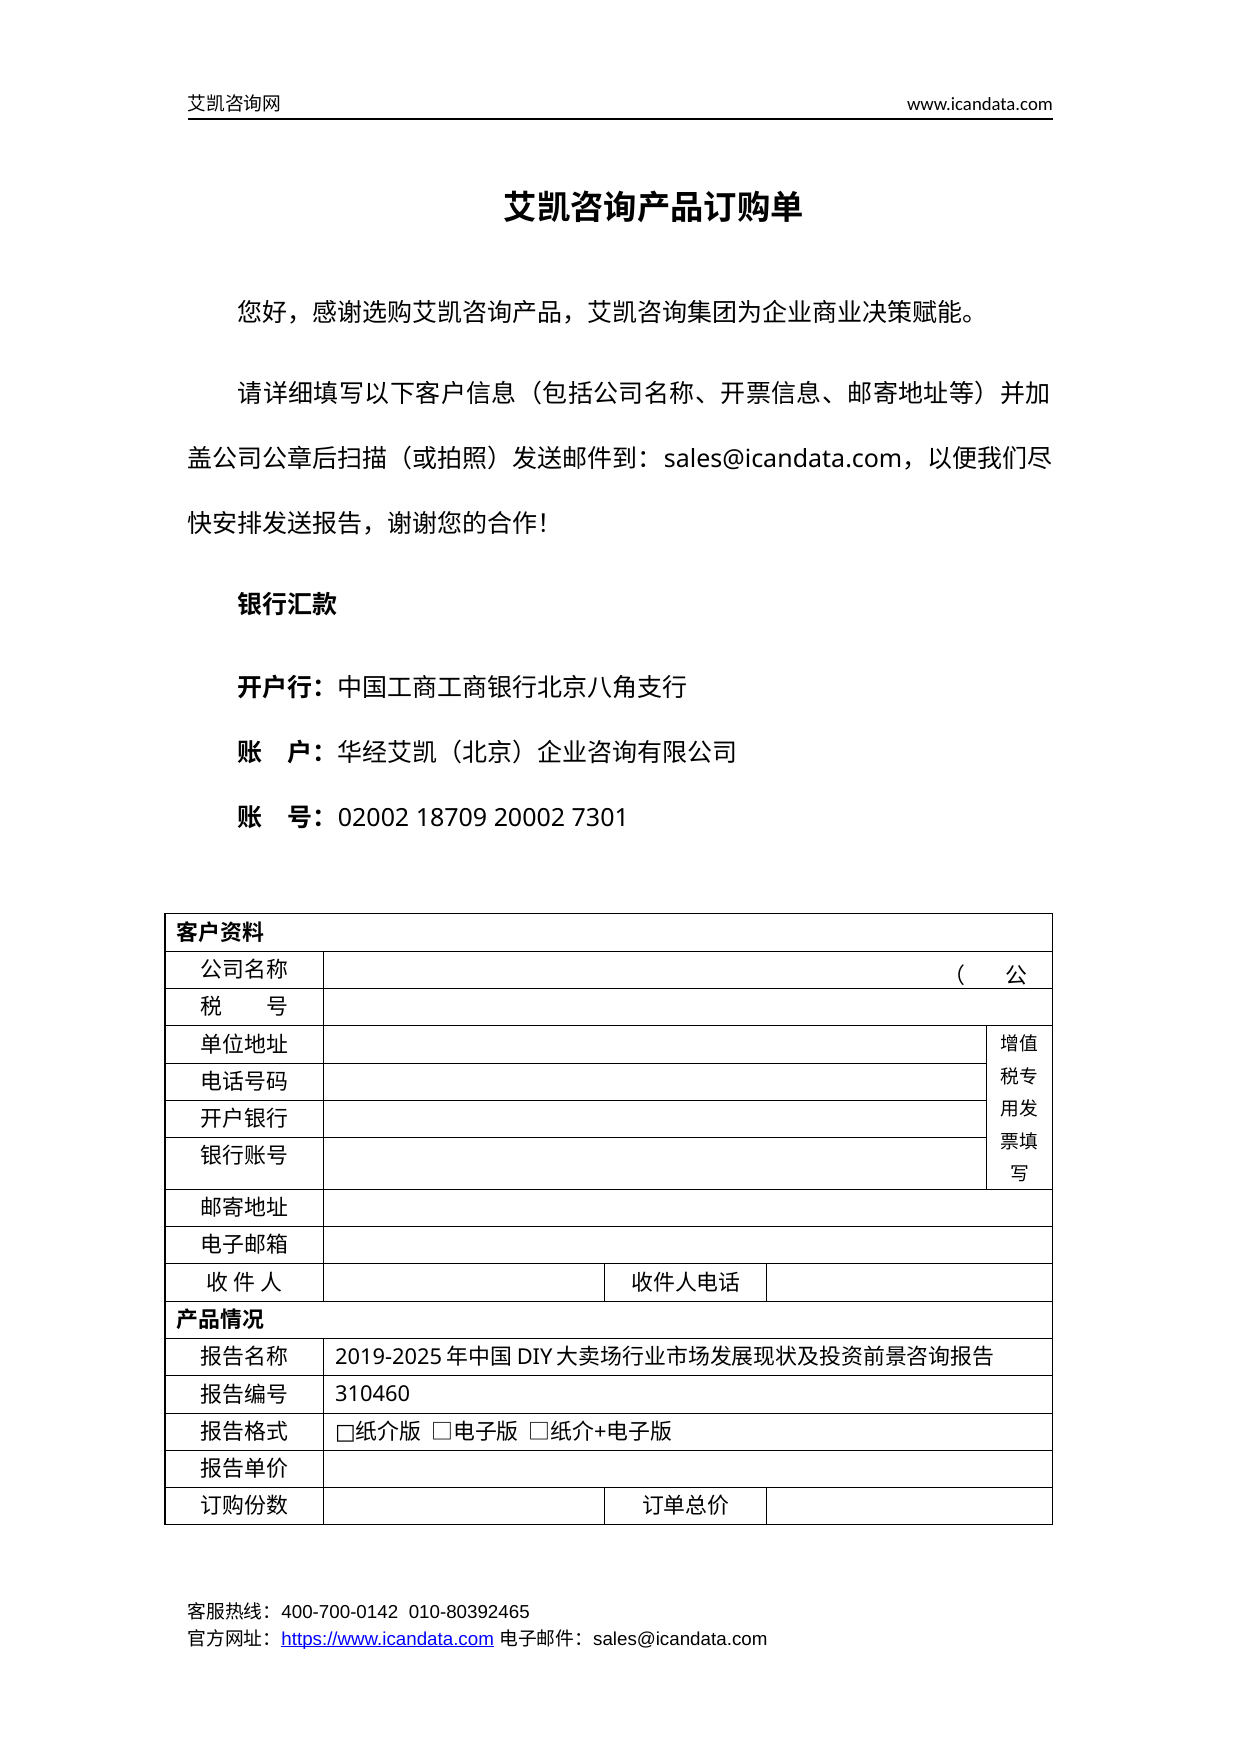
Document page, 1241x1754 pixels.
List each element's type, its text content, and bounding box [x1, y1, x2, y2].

table_cell 银行账号 [166, 1138, 323, 1189]
table_cell 开户银行 [166, 1101, 323, 1137]
table_cell [767, 1264, 1052, 1301]
table_cell [324, 1227, 1052, 1263]
table_cell 订单总价 [605, 1488, 766, 1524]
table_cell 公司名称 [166, 952, 323, 988]
table_cell 单位地址 [166, 1026, 323, 1062]
table_cell [324, 1101, 986, 1137]
table_cell 报告格式 [166, 1414, 323, 1450]
text 账 号：02002 18709 20002 7301 [187, 783, 1053, 848]
table_cell 收件人电话 [605, 1264, 766, 1301]
table_cell 收 件 人 [166, 1264, 323, 1301]
table_cell 订购份数 [166, 1488, 323, 1524]
text 账 户：华经艾凯（北京）企业咨询有限公司 [187, 718, 1053, 783]
table_cell [324, 1138, 986, 1189]
table_cell [324, 1488, 604, 1524]
text 您好，感谢选购艾凯咨询产品，艾凯咨询集团为企业商业决策赋能。 [187, 278, 1053, 343]
table_cell 电话号码 [166, 1064, 323, 1100]
table_cell 310460 [324, 1376, 1052, 1412]
table_cell 2019-2025年中国DIY大卖场行业市场发展现状及投资前景咨询报告 [324, 1339, 1052, 1375]
table_cell [324, 1064, 986, 1100]
table_cell [324, 1190, 1052, 1226]
table_cell [324, 1451, 1052, 1487]
table_cell [324, 1026, 986, 1062]
table_cell 税 号 [166, 989, 323, 1025]
table_cell [324, 1264, 604, 1301]
table_cell [767, 1488, 1052, 1524]
table_cell [324, 952, 1052, 988]
table_cell 电子邮箱 [166, 1227, 323, 1263]
table_header 客户资料 [166, 914, 1052, 951]
text 银行汇款 [187, 570, 1053, 635]
text 请详细填写以下客户信息（包括公司名称、开票信息、邮寄地址等）并加盖公司公章后扫描（或拍照）发送邮件到：sales@icandata.com，以便我们尽快安排发送报告，谢谢您的合作！ [187, 359, 1053, 554]
table_cell 增值税专用发票填写 [987, 1026, 1052, 1189]
text 开户行：中国工商工商银行北京八角支行 [187, 653, 1053, 718]
table_cell [324, 989, 1052, 1025]
table_cell 产品情况 [166, 1302, 1052, 1338]
table_cell 邮寄地址 [166, 1190, 323, 1226]
table_cell 报告单价 [166, 1451, 323, 1487]
text 艾凯咨询产品订购单 [187, 172, 1053, 237]
table_cell □纸介版 □电子版 □纸介+电子版 [324, 1414, 1052, 1450]
table_cell 报告名称 [166, 1339, 323, 1375]
table_cell 报告编号 [166, 1376, 323, 1412]
